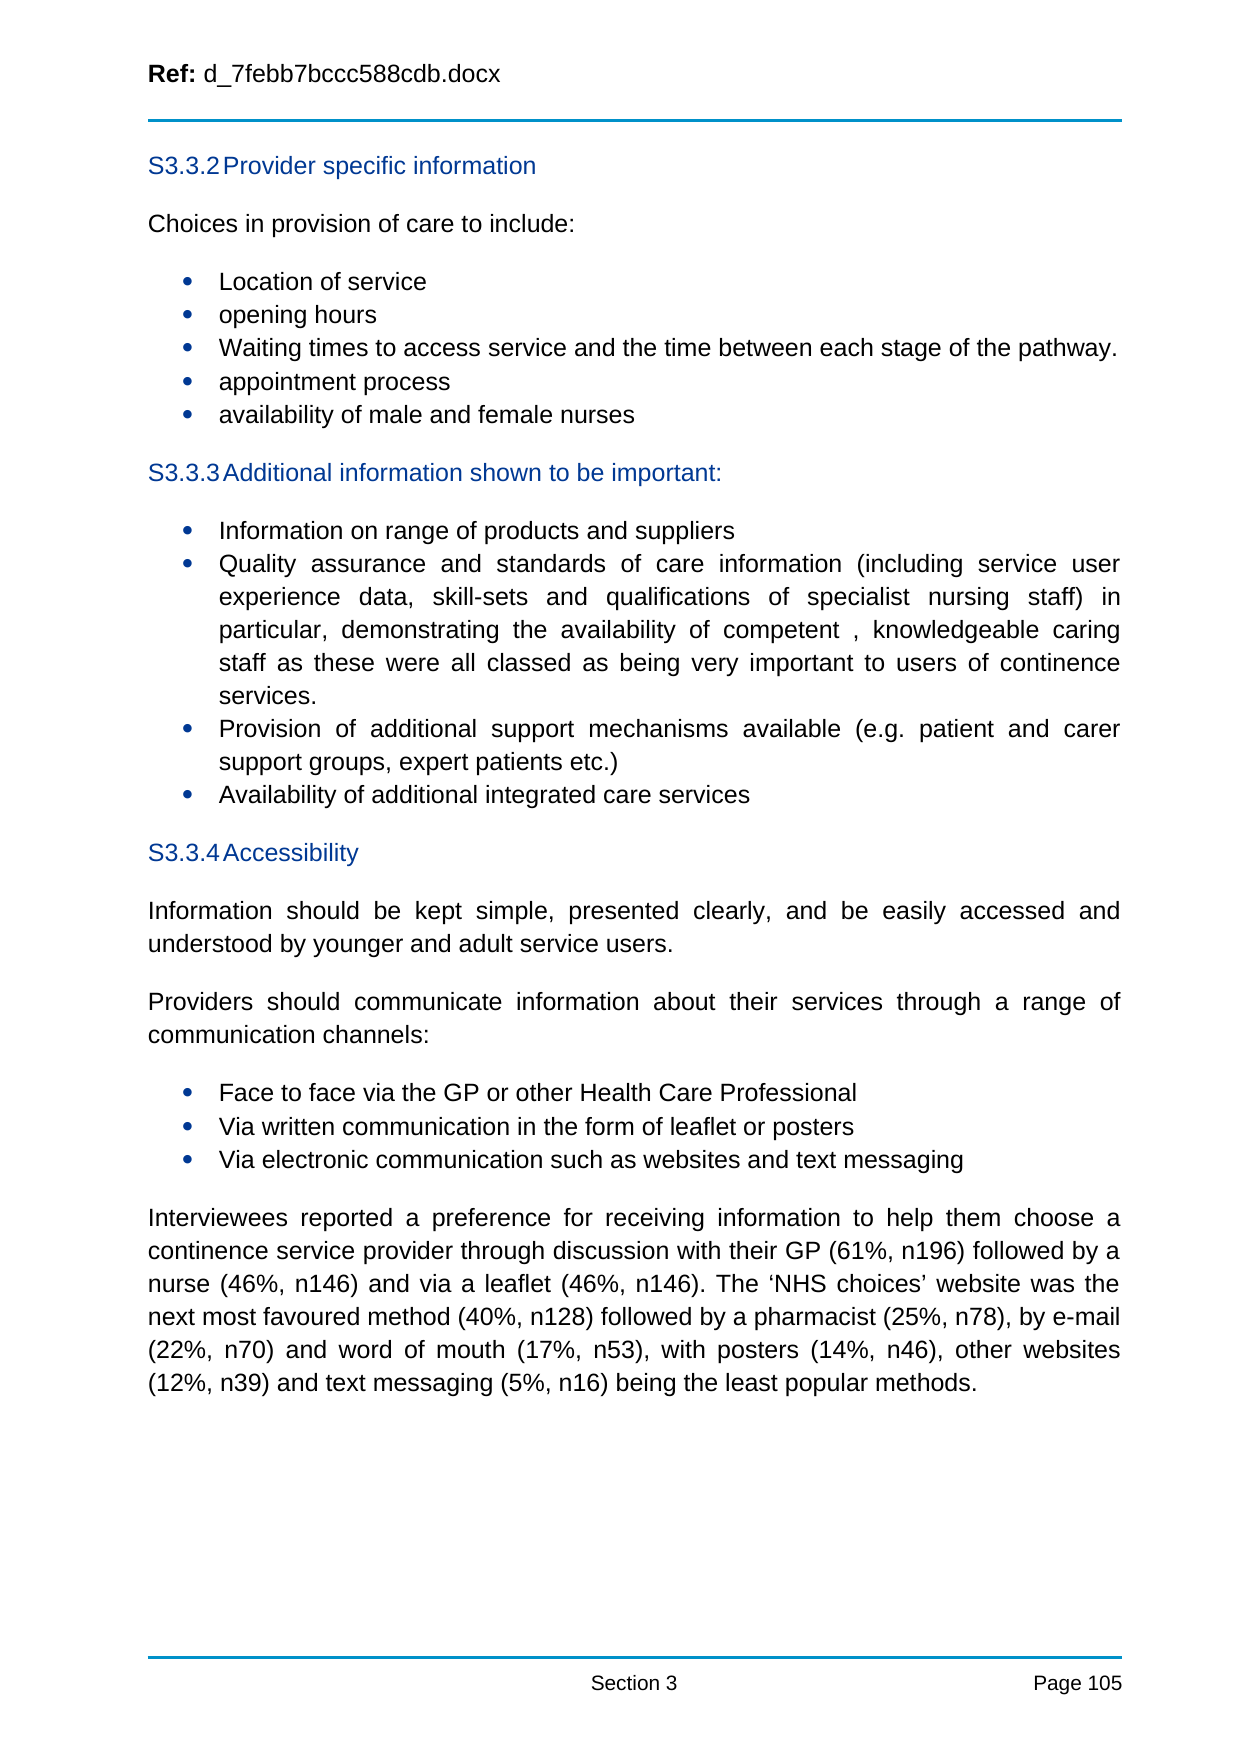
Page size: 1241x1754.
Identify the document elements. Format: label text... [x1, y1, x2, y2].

subtitle Additional information shown to be important: [148, 458, 1122, 486]
subtitle Accessibility [148, 838, 1122, 867]
list Location of service [183, 267, 1122, 296]
list Information on range of products and suppliers [183, 516, 1122, 544]
list Provision of additional support mechanisms available (e.g. patient and carer support groups, expert patients etc.) [183, 714, 1122, 776]
text Providers should communicate information about their services through a range of communication channels: [148, 987, 1122, 1049]
list Quality assurance and standards of care information (including service user experience data, skill-sets and qualifications of specialist nursing staff) in particular, demonstrating the availability of competent , knowledgeable caring staff as these were all classed as being very important to users of continence services. [183, 549, 1122, 710]
list Via written communication in the form of leaflet or posters [183, 1112, 1122, 1140]
list appointment process [183, 366, 1122, 395]
subtitle Provider specific information [148, 151, 1122, 180]
list Availability of additional integrated care services [183, 780, 1122, 809]
text Information should be kept simple, presented clearly, and be easily accessed and understood by younger and adult service users. [148, 896, 1122, 958]
list availability of male and female nurses [183, 399, 1122, 428]
text Choices in provision of care to include: [148, 209, 1122, 238]
list Face to face via the GP or other Health Care Professional [183, 1078, 1122, 1107]
list opening hours [183, 300, 1122, 329]
list Via electronic communication such as websites and text messaging [183, 1145, 1122, 1173]
text Interviewees reported a preference for receiving information to help them choose a continence service provider through discussion with their GP (61%, n196) followed by a nurse (46%, n146) and via a leaflet (46%, n146). The ‘NHS choices’ website was the next most favoured method (40%, n128) followed by a pharmacist (25%, n78), by e-mail (22%, n70) and word of mouth (17%, n53), with posters (14%, n46), other websites (12%, n39) and text messaging (5%, n16) being the least popular methods. [148, 1203, 1122, 1397]
list Waiting times to access service and the time between each stage of the pathway. [183, 333, 1122, 362]
